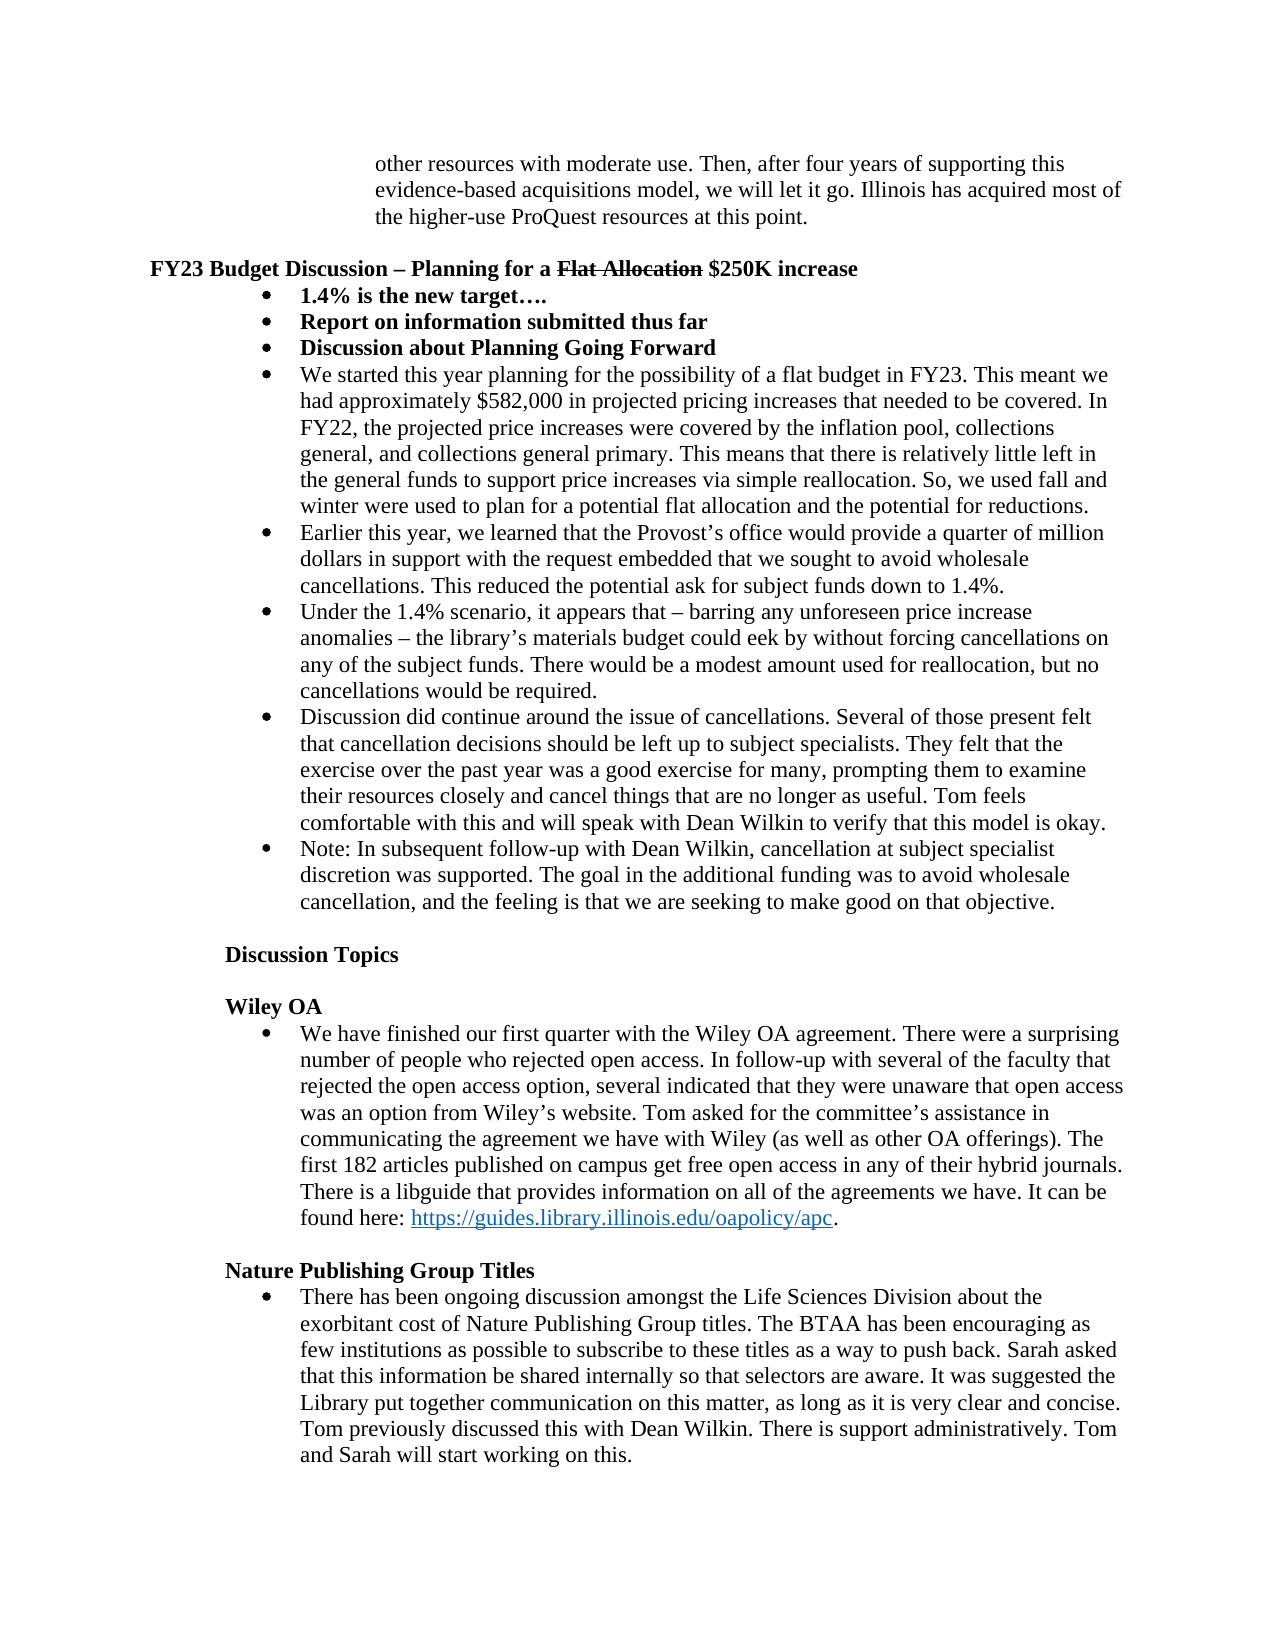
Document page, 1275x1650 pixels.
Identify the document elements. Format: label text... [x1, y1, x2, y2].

text Wiley OA [225, 993, 1125, 1020]
text Nature Publishing Group Titles [225, 1257, 1125, 1283]
list We have finished our first quarter with the Wiley OA agreement. There were a surprising number of people who rejected open access. In follow-up with several of the faculty that rejected the open access option, several indicated that they were unaware that open access was an option from Wiley’s website. Tom asked for the committee’s assistance in communicating the agreement we have with Wiley (as well as other OA offerings). The first 182 articles published on campus get free open access in any of their hybrid journals. There is a libguide that provides information on all of the agreements we have. It can be found here: https://guides.library.illinois.edu/oapolicy/apc. [262, 1020, 1125, 1231]
list Report on information submitted thus far [262, 308, 1125, 334]
list Discussion did continue around the issue of cancellations. Several of those present felt that cancellation decisions should be left up to subject specialists. They felt that the exercise over the past year was a good exercise for many, prompting them to examine their resources closely and cancel things that are no longer as useful. Tom feels comfortable with this and will speak with Dean Wilkin to verify that this model is okay. [262, 703, 1125, 835]
list Discussion about Planning Going Forward [262, 334, 1125, 361]
text FY23 Budget Discussion – Planning for a Flat Allocation $250K increase [150, 255, 1125, 282]
list 1.4% is the new target…. [262, 282, 1125, 308]
text Discussion Topics [225, 941, 1125, 967]
list There has been ongoing discussion amongst the Life Sciences Division about the exorbitant cost of Nature Publishing Group titles. The BTAA has been encouraging as few institutions as possible to subscribe to these titles as a way to push back. Sarah asked that this information be shared internally so that selectors are aware. It was suggested the Library put together communication on this matter, as long as it is very clear and concise. Tom previously discussed this with Dean Wilkin. There is support administratively. Tom and Sarah will start working on this. [262, 1283, 1125, 1468]
list Earlier this year, we learned that the Provost’s office would provide a quarter of million dollars in support with the request embedded that we sought to avoid wholesale cancellations. This reduced the potential ask for subject funds down to 1.4%. [262, 519, 1125, 598]
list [337, 150, 1125, 229]
list Under the 1.4% scenario, it appears that – barring any unforeseen price increase anomalies – the library’s materials budget could eek by without forcing cancellations on any of the subject funds. There would be a modest amount used for reallocation, but no cancellations would be required. [262, 598, 1125, 703]
list Note: In subsequent follow-up with Dean Wilkin, cancellation at subject specialist discretion was supported. The goal in the additional funding was to avoid wholesale cancellation, and the feeling is that we are seeking to make good on that objective. [262, 835, 1125, 914]
list We started this year planning for the possibility of a flat budget in FY23. This meant we had approximately $582,000 in projected pricing increases that needed to be covered. In FY22, the projected price increases were covered by the inflation pool, collections general, and collections general primary. This means that there is relatively little left in the general funds to support price increases via simple reallocation. So, we used fall and winter were used to plan for a potential flat allocation and the potential for reductions. [262, 361, 1125, 519]
